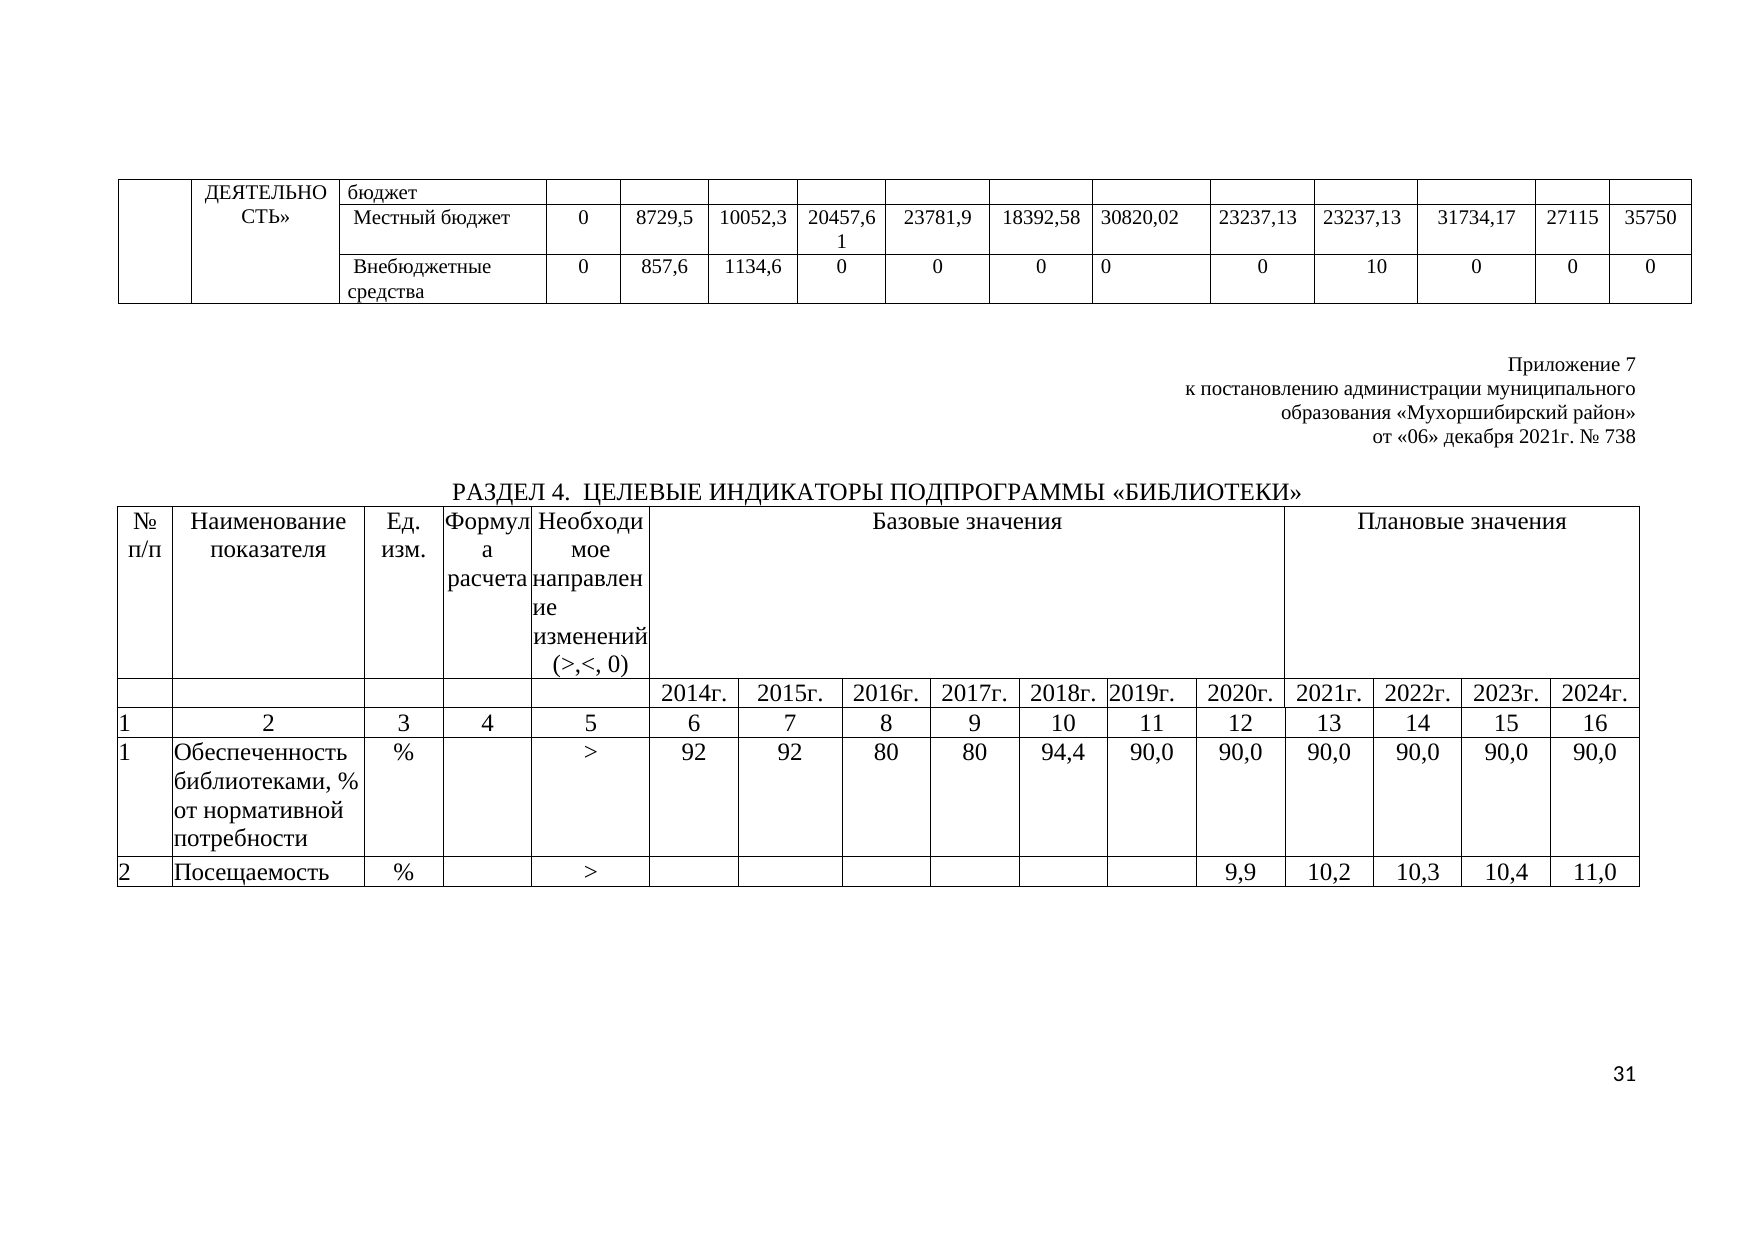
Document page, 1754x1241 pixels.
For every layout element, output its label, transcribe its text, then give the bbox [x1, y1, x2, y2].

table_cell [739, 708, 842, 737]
text Приложение 7 [118, 352, 1636, 376]
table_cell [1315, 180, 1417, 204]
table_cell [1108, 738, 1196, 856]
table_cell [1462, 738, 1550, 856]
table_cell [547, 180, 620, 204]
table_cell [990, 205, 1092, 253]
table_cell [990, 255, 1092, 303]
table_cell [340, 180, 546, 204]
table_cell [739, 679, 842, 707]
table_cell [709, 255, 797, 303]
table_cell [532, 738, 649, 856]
text к постановлению администрации муниципального [118, 376, 1636, 400]
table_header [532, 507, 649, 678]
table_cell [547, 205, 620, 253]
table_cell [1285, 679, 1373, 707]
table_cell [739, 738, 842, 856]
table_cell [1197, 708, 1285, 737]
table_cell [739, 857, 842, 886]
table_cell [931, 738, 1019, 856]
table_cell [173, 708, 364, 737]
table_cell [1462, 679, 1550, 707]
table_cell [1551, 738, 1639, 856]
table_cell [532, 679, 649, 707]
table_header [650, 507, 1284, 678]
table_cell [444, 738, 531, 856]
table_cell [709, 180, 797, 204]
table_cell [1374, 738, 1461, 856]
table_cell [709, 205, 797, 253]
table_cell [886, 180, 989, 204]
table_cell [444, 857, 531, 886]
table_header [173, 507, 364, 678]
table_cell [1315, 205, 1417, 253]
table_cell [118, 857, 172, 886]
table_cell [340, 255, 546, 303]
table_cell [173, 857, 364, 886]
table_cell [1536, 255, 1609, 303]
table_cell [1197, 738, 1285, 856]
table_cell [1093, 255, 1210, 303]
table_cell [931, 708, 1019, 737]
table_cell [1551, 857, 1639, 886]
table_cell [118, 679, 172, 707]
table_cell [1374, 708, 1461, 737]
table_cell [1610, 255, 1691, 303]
text РАЗДЕЛ 4. ЦЕЛЕВЫЕ ИНДИКАТОРЫ ПОДПРОГРАММЫ «БИБЛИОТЕКИ» [118, 477, 1636, 506]
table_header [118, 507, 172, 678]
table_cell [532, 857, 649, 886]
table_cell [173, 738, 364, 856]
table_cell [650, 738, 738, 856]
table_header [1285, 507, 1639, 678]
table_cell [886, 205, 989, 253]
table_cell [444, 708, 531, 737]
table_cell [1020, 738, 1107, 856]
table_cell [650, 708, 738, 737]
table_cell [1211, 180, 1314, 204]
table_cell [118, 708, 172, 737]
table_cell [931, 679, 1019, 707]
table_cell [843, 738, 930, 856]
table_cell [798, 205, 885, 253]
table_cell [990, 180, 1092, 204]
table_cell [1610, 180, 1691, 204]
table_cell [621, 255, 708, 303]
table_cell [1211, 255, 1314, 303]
text образования «Мухоршибирский район» [118, 400, 1636, 424]
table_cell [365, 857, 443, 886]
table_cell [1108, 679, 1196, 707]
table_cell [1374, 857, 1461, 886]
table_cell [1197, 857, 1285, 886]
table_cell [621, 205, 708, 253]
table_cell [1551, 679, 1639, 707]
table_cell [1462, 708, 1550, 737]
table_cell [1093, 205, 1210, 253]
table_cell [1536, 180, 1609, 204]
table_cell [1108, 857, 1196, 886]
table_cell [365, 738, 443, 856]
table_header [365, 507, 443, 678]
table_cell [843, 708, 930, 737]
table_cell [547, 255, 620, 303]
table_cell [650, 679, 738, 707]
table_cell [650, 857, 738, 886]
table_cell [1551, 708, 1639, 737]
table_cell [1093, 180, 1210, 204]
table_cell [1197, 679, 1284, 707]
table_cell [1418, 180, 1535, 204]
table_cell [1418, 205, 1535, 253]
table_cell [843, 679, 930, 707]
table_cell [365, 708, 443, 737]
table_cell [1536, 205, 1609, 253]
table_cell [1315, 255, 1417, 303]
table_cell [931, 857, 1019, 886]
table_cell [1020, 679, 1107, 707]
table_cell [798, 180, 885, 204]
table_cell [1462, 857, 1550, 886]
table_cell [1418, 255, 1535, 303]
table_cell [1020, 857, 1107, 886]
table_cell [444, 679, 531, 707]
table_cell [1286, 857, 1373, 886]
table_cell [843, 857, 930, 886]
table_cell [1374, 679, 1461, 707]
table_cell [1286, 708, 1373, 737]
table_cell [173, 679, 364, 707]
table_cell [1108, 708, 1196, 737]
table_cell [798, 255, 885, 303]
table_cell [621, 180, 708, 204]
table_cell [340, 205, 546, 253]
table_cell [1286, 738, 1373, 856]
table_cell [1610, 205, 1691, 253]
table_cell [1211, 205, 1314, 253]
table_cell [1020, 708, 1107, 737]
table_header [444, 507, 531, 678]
text от «06» декабря 2021г. № 738 [118, 424, 1636, 448]
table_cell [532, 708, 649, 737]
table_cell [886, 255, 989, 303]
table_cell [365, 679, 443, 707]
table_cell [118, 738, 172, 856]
